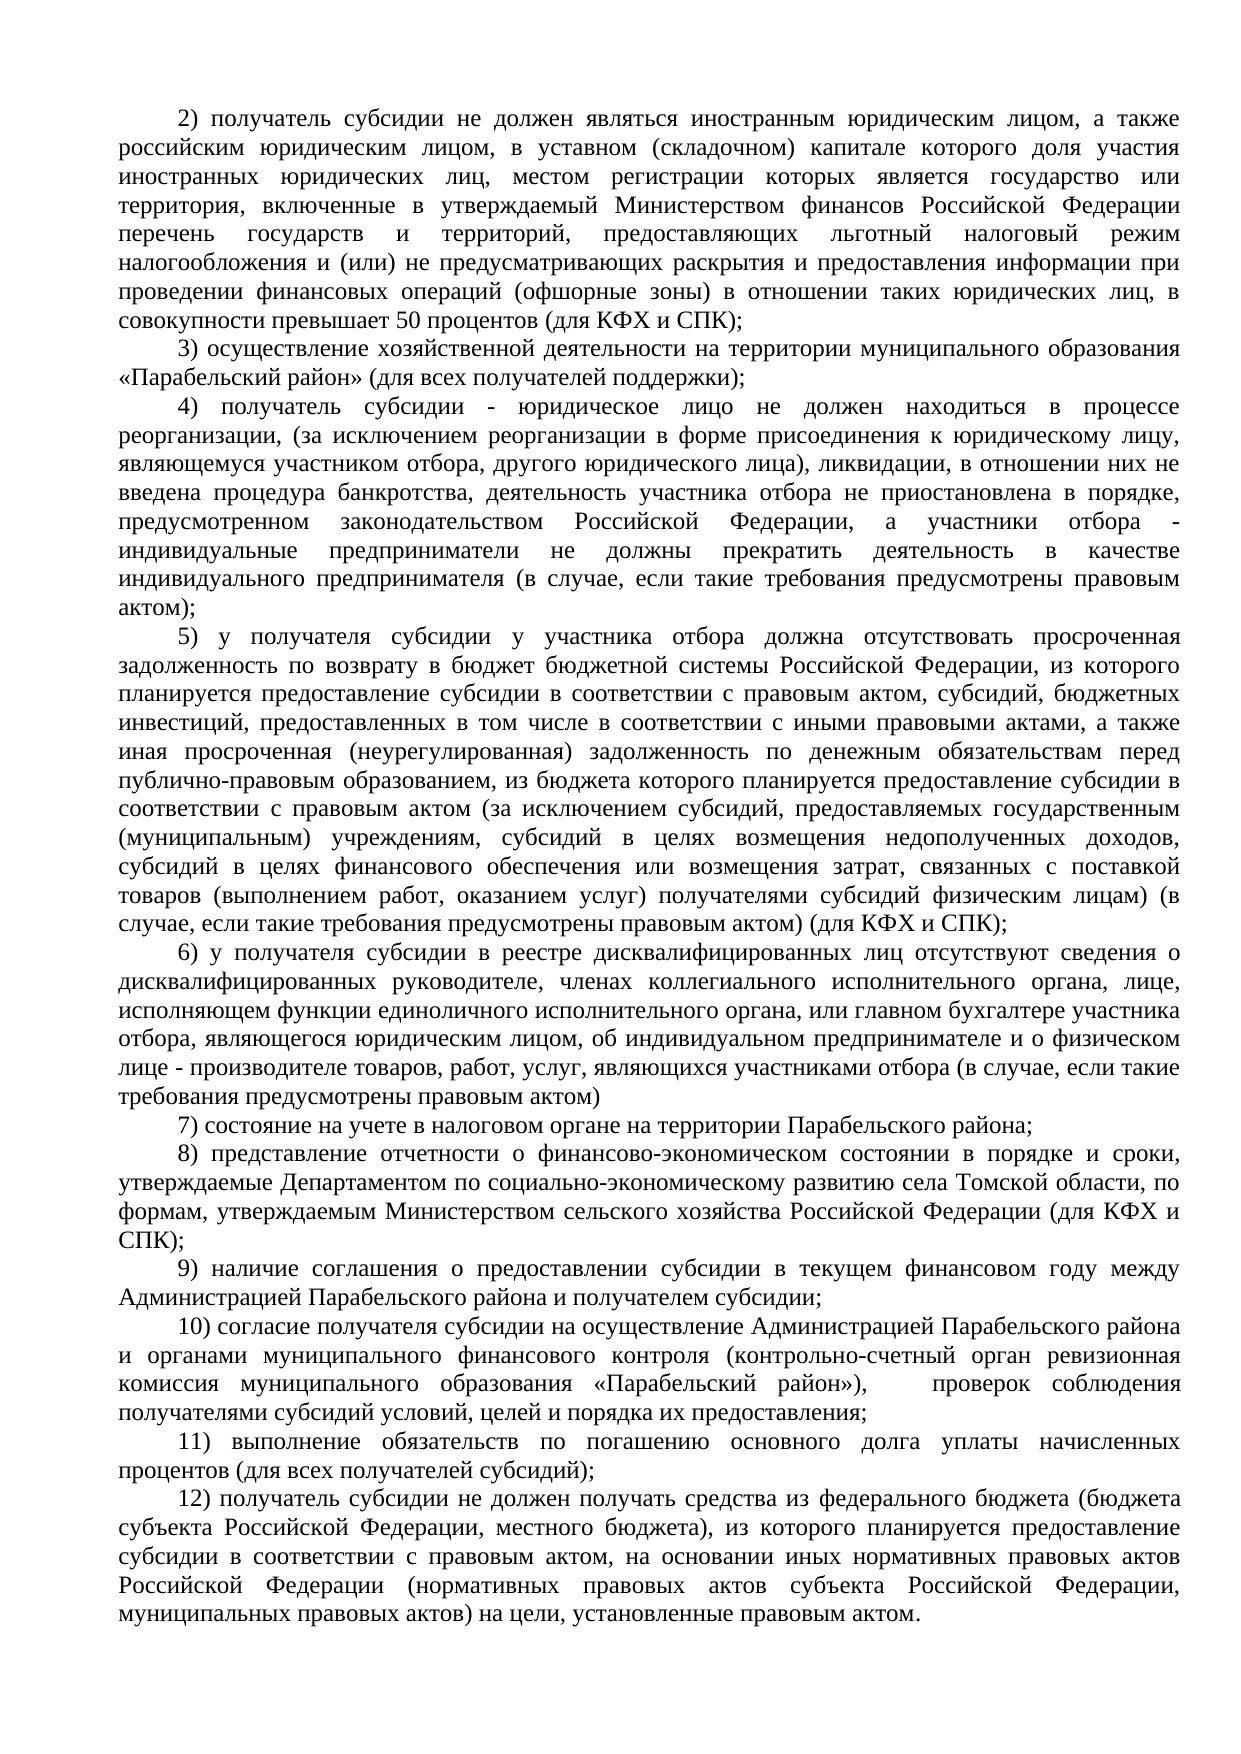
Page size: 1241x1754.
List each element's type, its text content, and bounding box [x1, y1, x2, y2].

text 4) получатель субсидии - юридическое лицо не должен находиться в процессе реорганизации, (за исключением реорганизации в форме присоединения к юридическому лицу, являющемуся участником отбора, другого юридического лица), ликвидации, в отношении них не введена процедура банкротства, деятельность участника отбора не приостановлена в порядке, предусмотренном законодательством Российской Федерации, а участники отбора - индивидуальные предприниматели не должны прекратить деятельность в качестве индивидуального предпринимателя (в случае, если такие требования предусмотрены правовым актом); [118, 391, 1181, 621]
text 5) у получателя субсидии у участника отбора должна отсутствовать просроченная задолженность по возврату в бюджет бюджетной системы Российской Федерации, из которого планируется предоставление субсидии в соответствии с правовым актом, субсидий, бюджетных инвестиций, предоставленных в том числе в соответствии с иными правовыми актами, а также иная просроченная (неурегулированная) задолженность по денежным обязательствам перед публично-правовым образованием, из бюджета которого планируется предоставление субсидии в соответствии с правовым актом (за исключением субсидий, предоставляемых государственным (муниципальным) учреждениям, субсидий в целях возмещения недополученных доходов, субсидий в целях финансового обеспечения или возмещения затрат, связанных с поставкой товаров (выполнением работ, оказанием услуг) получателями субсидий физическим лицам) (в случае, если такие требования предусмотрены правовым актом) (для КФХ и СПК); [118, 621, 1181, 937]
text 3) осуществление хозяйственной деятельности на территории муниципального образования «Парабельский район» (для всех получателей поддержки); [118, 333, 1181, 391]
text 12) получатель субсидии не должен получать средства из федерального бюджета (бюджета субъекта Российской Федерации, местного бюджета), из которого планируется предоставление субсидии в соответствии с правовым актом, на основании иных нормативных правовых актов Российской Федерации (нормативных правовых актов субъекта Российской Федерации, муниципальных правовых актов) на цели, установленные правовым актом. [118, 1483, 1181, 1627]
text 8) представление отчетности о финансово-экономическом состоянии в порядке и сроки, утверждаемые Департаментом по социально-экономическому развитию села Томской области, по формам, утверждаемым Министерством сельского хозяйства Российской Федерации (для КФХ и СПК); [118, 1138, 1181, 1253]
text 10) согласие получателя субсидии на осуществление Администрацией Парабельского района и органами муниципального финансового контроля (контрольно-счетный орган ревизионная комиссия муниципального образования «Парабельский район»), проверок соблюдения получателями субсидий условий, целей и порядка их предоставления; [118, 1311, 1181, 1426]
text 7) состояние на учете в налоговом органе на территории Парабельского района; [118, 1110, 1181, 1138]
text 6) у получателя субсидии в реестре дисквалифицированных лиц отсутствуют сведения о дисквалифицированных руководителе, членах коллегиального исполнительного органа, лице, исполняющем функции единоличного исполнительного органа, или главном бухгалтере участника отбора, являющегося юридическим лицом, об индивидуальном предпринимателе и о физическом лице - производителе товаров, работ, услуг, являющихся участниками отбора (в случае, если такие требования предусмотрены правовым актом) [118, 937, 1181, 1110]
text 11) выполнение обязательств по погашению основного долга уплаты начисленных процентов (для всех получателей субсидий); [118, 1426, 1181, 1483]
text 9) наличие соглашения о предоставлении субсидии в текущем финансовом году между Администрацией Парабельского района и получателем субсидии; [118, 1253, 1181, 1311]
text 2) получатель субсидии не должен являться иностранным юридическим лицом, а также российским юридическим лицом, в уставном (складочном) капитале которого доля участия иностранных юридических лиц, местом регистрации которых является государство или территория, включенные в утверждаемый Министерством финансов Российской Федерации перечень государств и территорий, предоставляющих льготный налоговый режим налогообложения и (или) не предусматривающих раскрытия и предоставления информации при проведении финансовых операций (офшорные зоны) в отношении таких юридических лиц, в совокупности превышает 50 процентов (для КФХ и СПК); [118, 103, 1181, 333]
